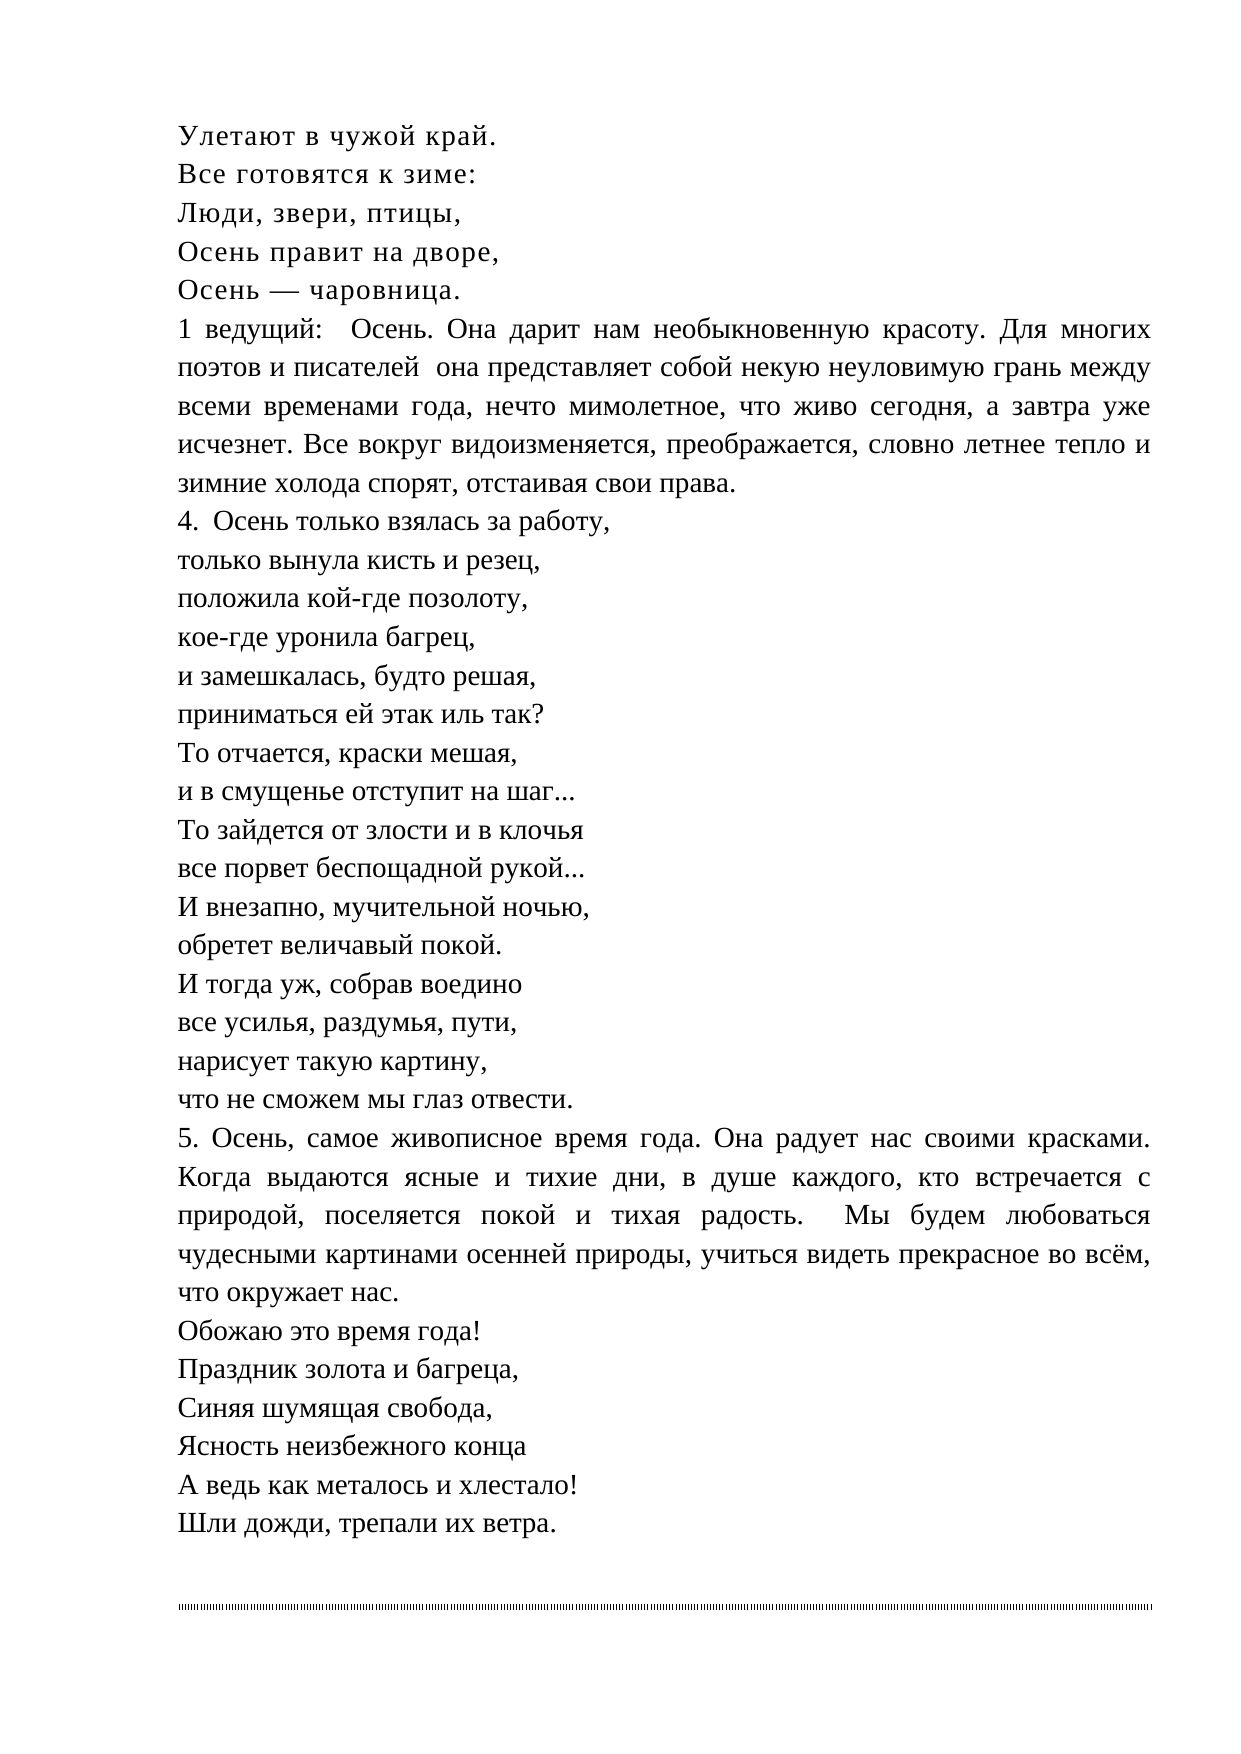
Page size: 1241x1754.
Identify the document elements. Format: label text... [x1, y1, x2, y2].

text Обожаю это время года! [177, 1313, 1152, 1346]
text Шли дожди, трепали их ветра. [177, 1506, 1152, 1610]
text А ведь как металось и хлестало! [177, 1467, 1152, 1501]
text Ясность неизбежного конца [177, 1428, 1152, 1462]
text 4. Осень только взялась за работу, только вынула кисть и резец, положила кой-где позолоту, кое-где уронила багрец, и замешкалась, будто решая, приниматься ей этак иль так? То отчается, краски мешая, и в смущенье отступит на шаг... То зайдется от злости и в клочья все порвет беспощадной рукой... И внезапно, мучительной ночью, обретет величавый покой. И тогда уж, собрав воедино все усилья, раздумья, пути, нарисует такую картину, что не сможем мы глаз отвести. [177, 503, 1152, 1115]
text 5. Осень, самое живописное время года. Она радует нас своими красками. Когда выдаются ясные и тихие дни, в душе каждого, кто встречается с природой, поселяется покой и тихая радость. Мы будем любоваться чудесными картинами осенней природы, учиться видеть прекрасное во всём, что окружает нас. [177, 1120, 1152, 1308]
text Синяя шумящая свобода, [177, 1390, 1152, 1423]
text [177, 118, 1152, 306]
text Праздник золота и багреца, [177, 1351, 1152, 1385]
text 1 ведущий: Осень. Она дарит нам необыкновенную красоту. Для многих поэтов и писателей она представляет собой некую неуловимую грань между всеми временами года, нечто мимолетное, что живо сегодня, а завтра уже исчезнет. Все вокруг видоизменяется, преображается, словно летнее тепло и зимние холода спорят, отстаивая свои права. [177, 311, 1152, 498]
